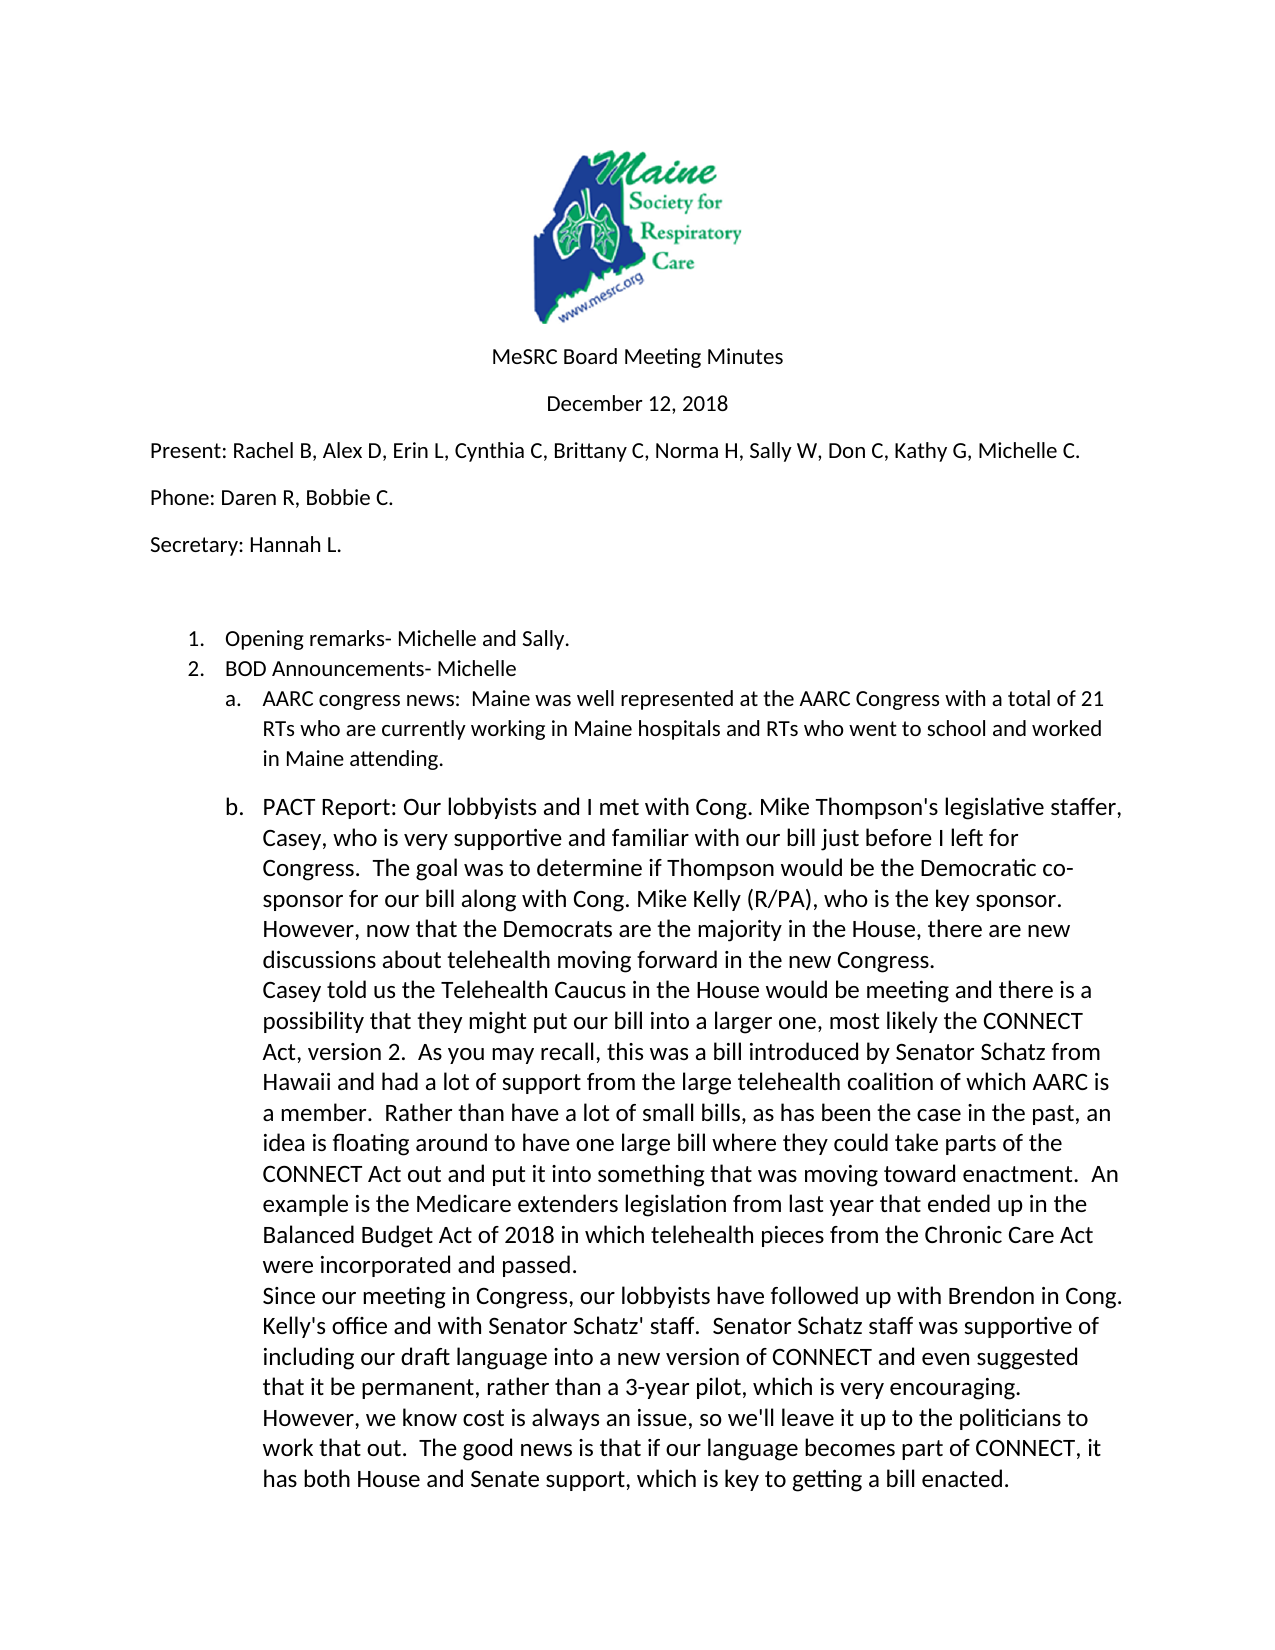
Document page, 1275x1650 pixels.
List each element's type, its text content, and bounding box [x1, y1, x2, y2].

list BOD Announcements- Michelle [187, 654, 1125, 682]
text December 12, 2018 [150, 389, 1125, 417]
text MeSRC Board Meeting Minutes [150, 342, 1125, 371]
text Secretary: Hannah L. [150, 530, 1125, 558]
picture [533, 150, 742, 324]
list AARC congress news: Maine was well represented at the AARC Congress with a total of 21 RTs who are currently working in Maine hospitals and RTs who went to school and worked in Maine attending. [225, 684, 1125, 773]
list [225, 791, 1125, 1493]
text Present: Rachel B, Alex D, Erin L, Cynthia C, Brittany C, Norma H, Sally W, Don C, Kathy G, Michelle C. [150, 436, 1125, 464]
list Opening remarks- Michelle and Sally. [187, 624, 1125, 652]
text Phone: Daren R, Bobbie C. [150, 483, 1125, 511]
